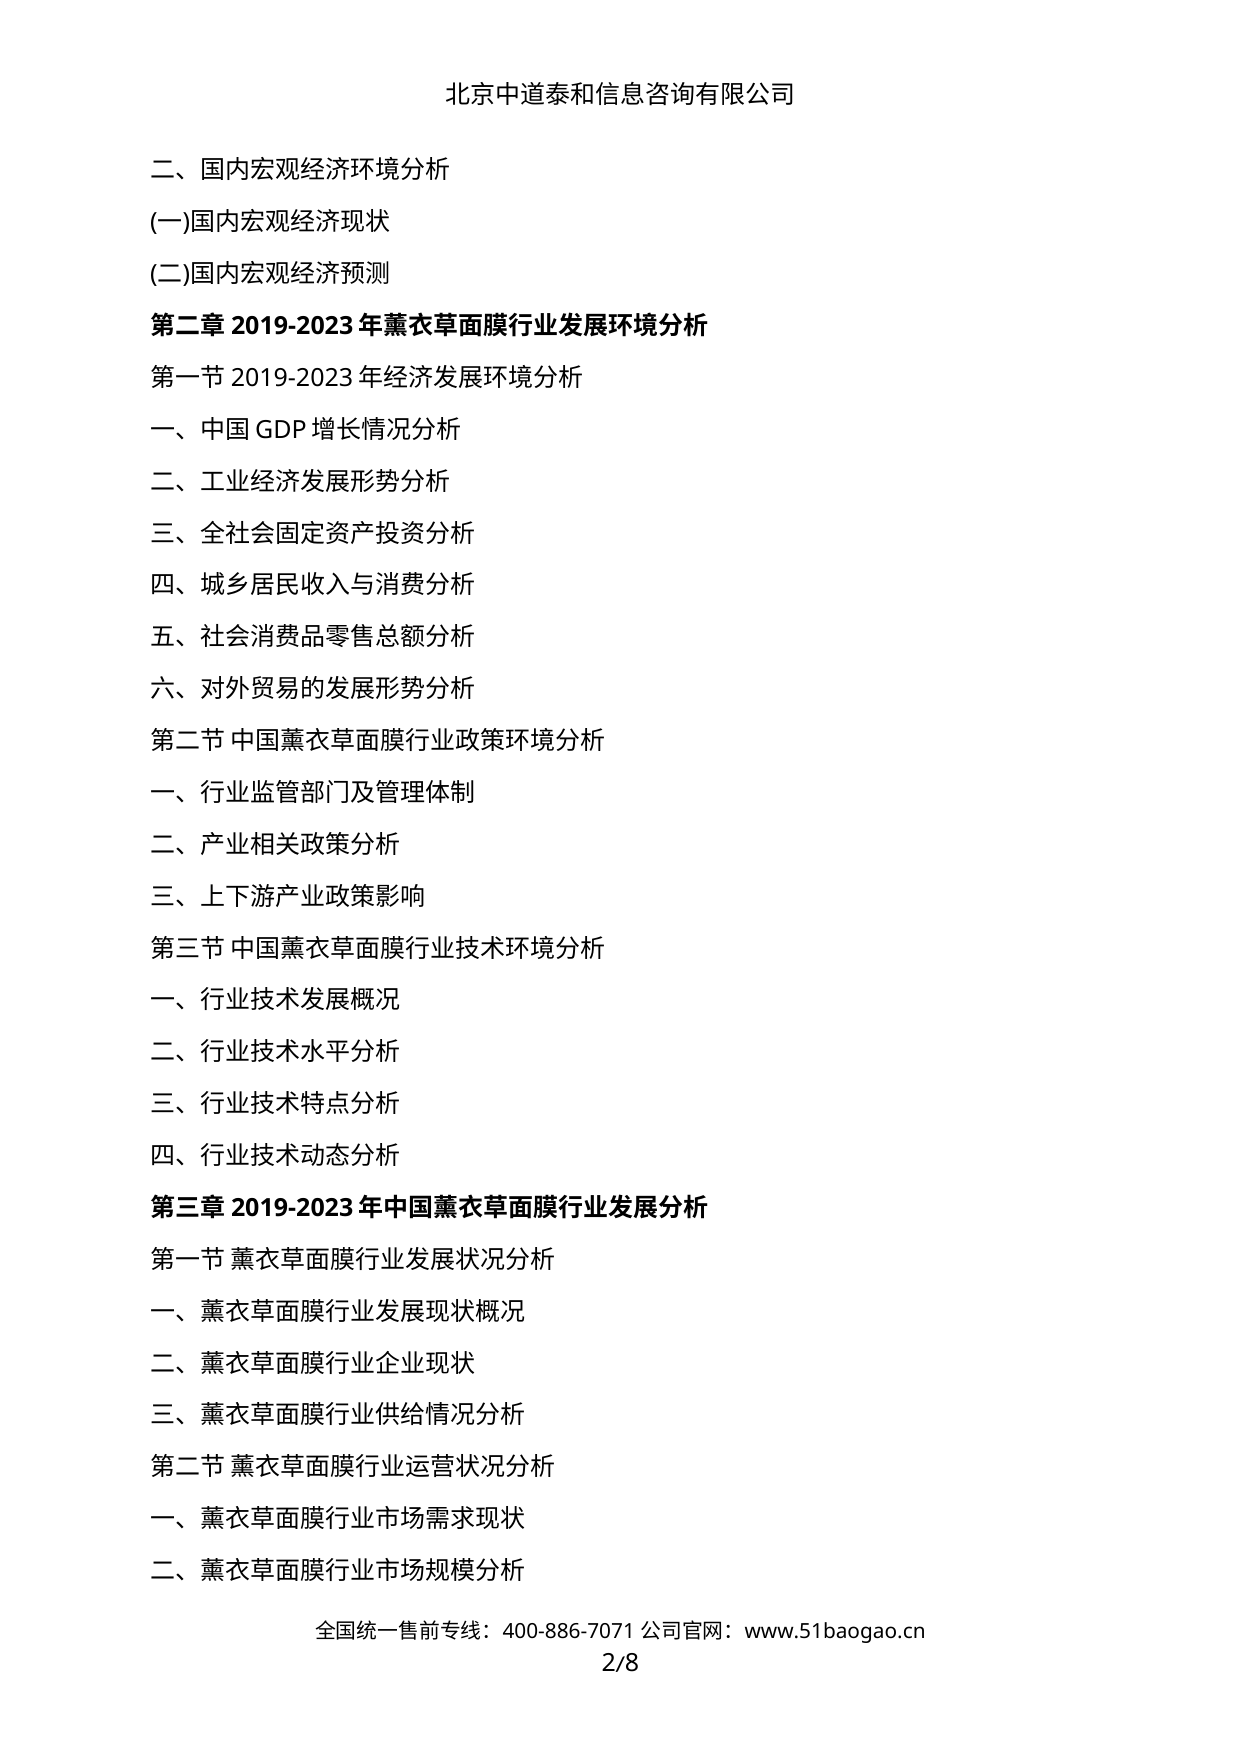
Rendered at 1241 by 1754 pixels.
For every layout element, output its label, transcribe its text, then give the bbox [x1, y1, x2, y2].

text 三、行业技术特点分析 [150, 1084, 1090, 1120]
text (一)国内宏观经济现状 [150, 202, 1090, 238]
text 二、薰衣草面膜行业市场规模分析 [150, 1551, 1090, 1587]
text 四、行业技术动态分析 [150, 1136, 1090, 1172]
text 二、行业技术水平分析 [150, 1032, 1090, 1068]
text 二、薰衣草面膜行业企业现状 [150, 1343, 1090, 1379]
text (二)国内宏观经济预测 [150, 254, 1090, 290]
text 一、中国GDP增长情况分析 [150, 409, 1090, 446]
text 第一节 2019-2023年经济发展环境分析 [150, 357, 1090, 394]
text 二、国内宏观经济环境分析 [150, 150, 1090, 186]
text 一、行业监管部门及管理体制 [150, 772, 1090, 809]
text 六、对外贸易的发展形势分析 [150, 669, 1090, 705]
text 一、行业技术发展概况 [150, 980, 1090, 1016]
text 一、薰衣草面膜行业发展现状概况 [150, 1291, 1090, 1327]
text 三、薰衣草面膜行业供给情况分析 [150, 1395, 1090, 1431]
text 四、城乡居民收入与消费分析 [150, 565, 1090, 601]
text 五、社会消费品零售总额分析 [150, 617, 1090, 653]
text 第二章 2019-2023年薰衣草面膜行业发展环境分析 [150, 306, 1090, 342]
text 第二节 薰衣草面膜行业运营状况分析 [150, 1447, 1090, 1483]
text 第二节 中国薰衣草面膜行业政策环境分析 [150, 721, 1090, 757]
text 三、全社会固定资产投资分析 [150, 513, 1090, 549]
text 第三章 2019-2023年中国薰衣草面膜行业发展分析 [150, 1187, 1090, 1224]
text 三、上下游产业政策影响 [150, 876, 1090, 912]
text 二、工业经济发展形势分析 [150, 461, 1090, 497]
text 二、产业相关政策分析 [150, 824, 1090, 861]
text 第三节 中国薰衣草面膜行业技术环境分析 [150, 928, 1090, 964]
text 第一节 薰衣草面膜行业发展状况分析 [150, 1239, 1090, 1276]
text 一、薰衣草面膜行业市场需求现状 [150, 1499, 1090, 1535]
